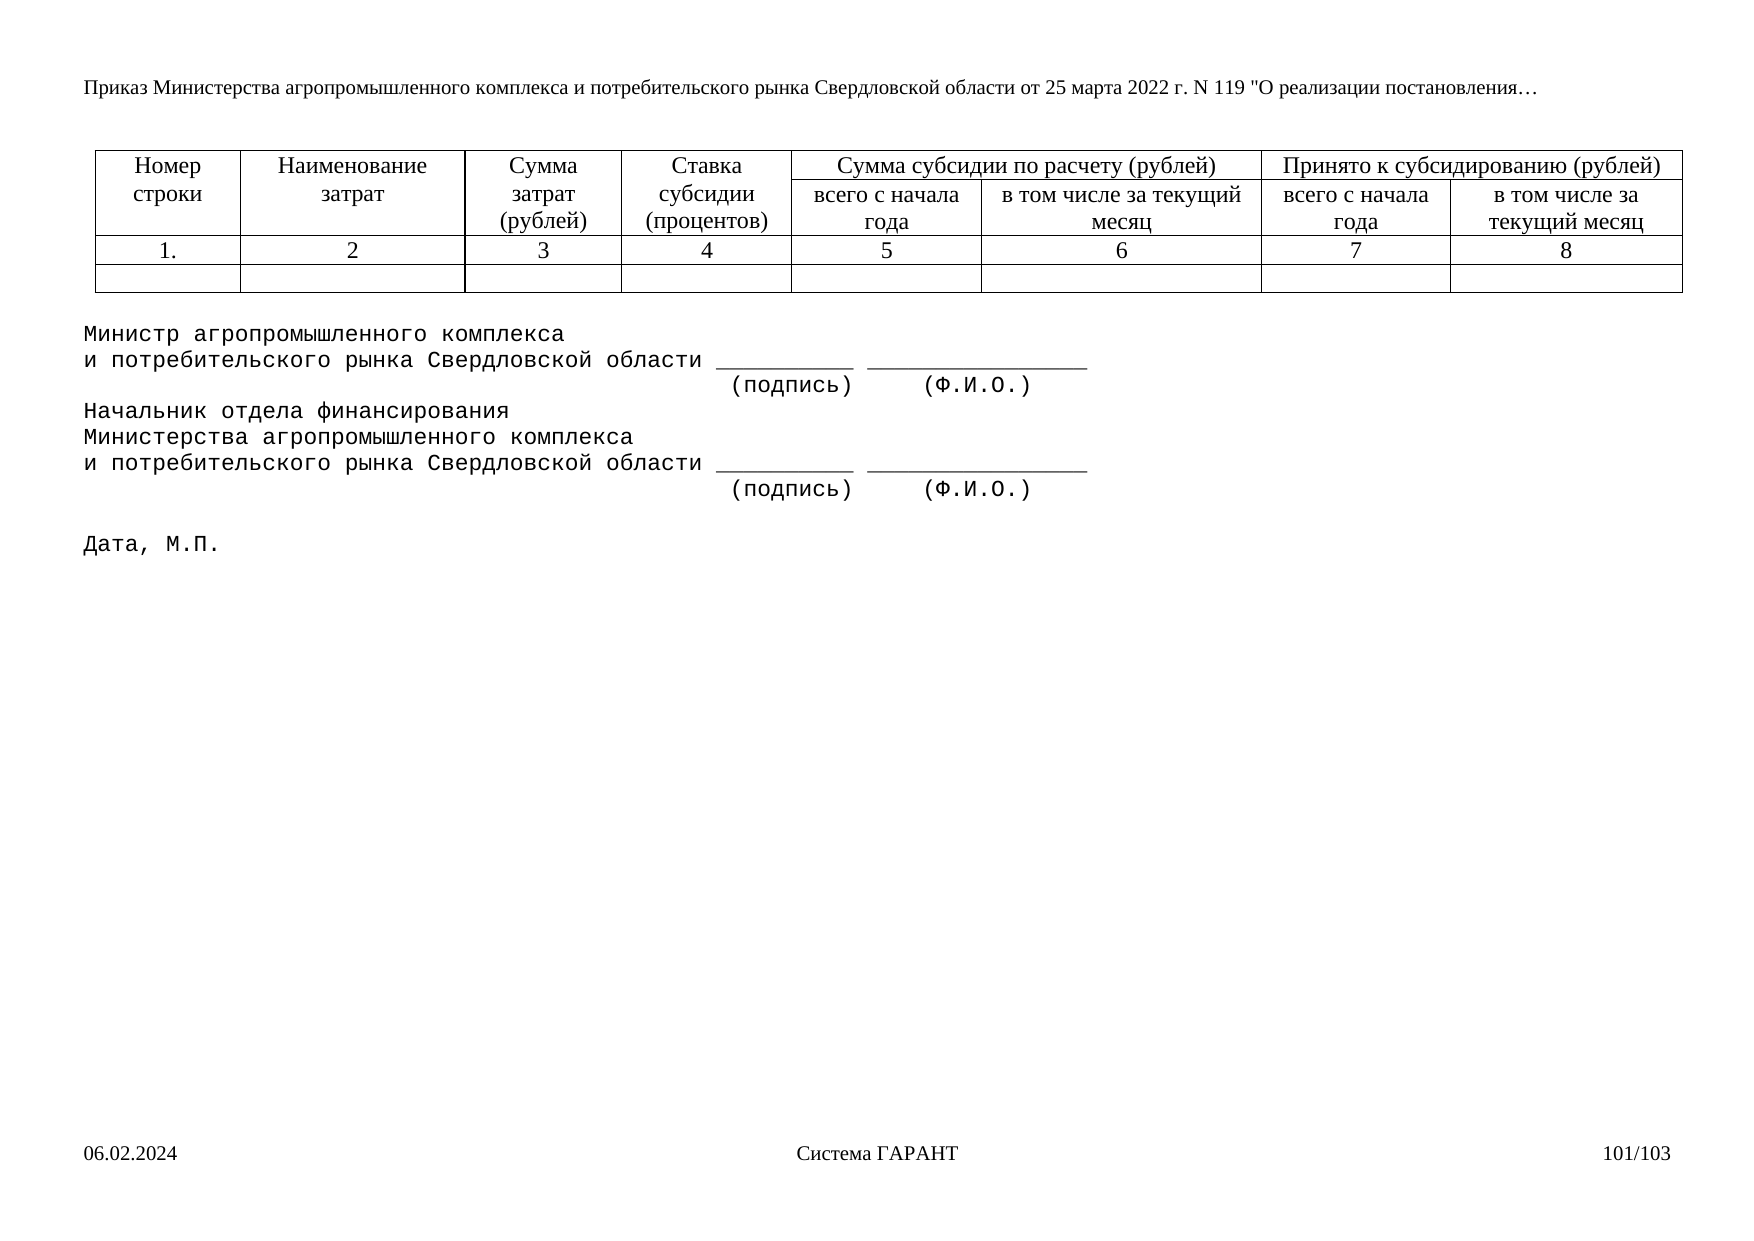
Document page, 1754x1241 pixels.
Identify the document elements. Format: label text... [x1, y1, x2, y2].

text Дата, М.П. [83, 532, 1671, 558]
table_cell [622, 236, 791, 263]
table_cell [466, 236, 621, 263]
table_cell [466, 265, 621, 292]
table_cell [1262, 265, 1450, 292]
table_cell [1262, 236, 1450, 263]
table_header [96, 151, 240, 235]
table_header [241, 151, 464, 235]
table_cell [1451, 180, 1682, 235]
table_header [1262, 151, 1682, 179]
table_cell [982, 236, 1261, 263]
text Начальник отдела финансирования [83, 400, 1671, 426]
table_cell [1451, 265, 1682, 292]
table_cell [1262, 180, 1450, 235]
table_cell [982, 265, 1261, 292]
text и потребительского рынка Свердловской области __________ ________________ [83, 348, 1671, 374]
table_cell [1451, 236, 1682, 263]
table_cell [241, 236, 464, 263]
text и потребительского рынка Свердловской области __________ ________________ [83, 452, 1671, 478]
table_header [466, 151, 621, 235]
text Министр агропромышленного комплекса [83, 322, 1671, 348]
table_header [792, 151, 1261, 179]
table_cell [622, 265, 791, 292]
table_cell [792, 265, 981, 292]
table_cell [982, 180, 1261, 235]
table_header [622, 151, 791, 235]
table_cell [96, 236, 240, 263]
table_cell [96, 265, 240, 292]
text (подпись) (Ф.И.О.) [83, 374, 1671, 400]
text (подпись) (Ф.И.О.) [83, 478, 1671, 503]
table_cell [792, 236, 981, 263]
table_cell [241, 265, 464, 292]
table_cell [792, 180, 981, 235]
text Министерства агропромышленного комплекса [83, 426, 1671, 452]
